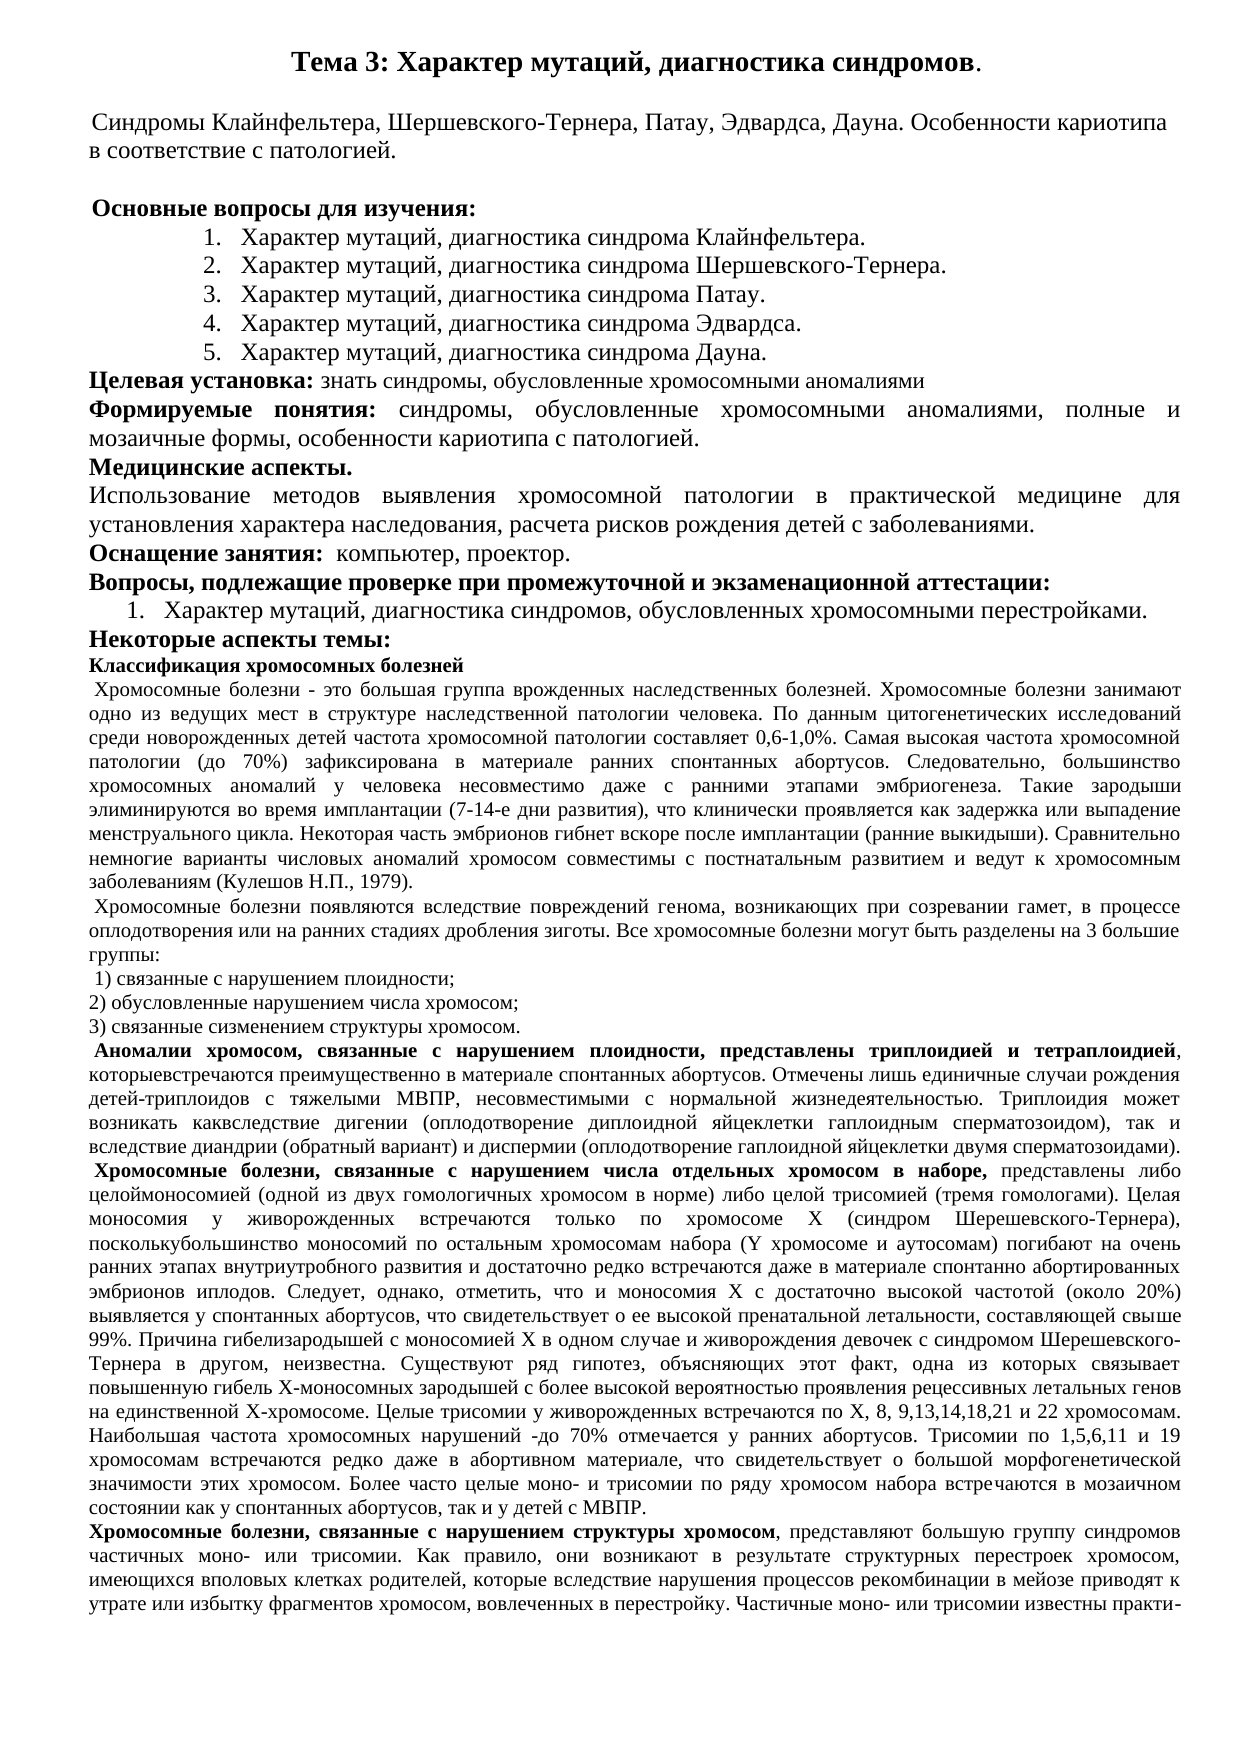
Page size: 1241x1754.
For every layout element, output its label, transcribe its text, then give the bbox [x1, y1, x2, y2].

text Формируемые понятия: синдромы, обусловленные хромосомными аномалиями, полные и мозаичные формы, особенности кариотипа с патологией. [89, 394, 1181, 452]
list Характер мутаций, диагностика синдрома Клайнфельтера. [203, 222, 1181, 250]
list Характер мутаций, диагностика синдромов, обусловленных хромосомными перестройками. [126, 595, 1181, 624]
text Хромосомные болезни - это большая группа врожденных наследственных болезней. Хромосомные болезни занимают одно из ведущих мест в структуре наследственной патологии человека. По данным цитогенетических исследований среди новорожденных детей частота хромосомной патологии составляет 0,6-1,0%. Самая высокая частота хромосомной патологии (до 70%) зафиксирована в материале ранних спонтанных абортусов. Следовательно, большинство хромосомных аномалий у человека несовместимо даже с ранними этапами эмбриогенеза. Такие зародыши элиминируются во время имплантации (7-14-е дни развития), что клинически проявляется как задержка или выпадение менструального цикла. Некоторая часть эмбрионов гибнет вскоре после имплантации (ранние выкидыши). Сравнительно немногие варианты числовых аномалий хромосом совместимы с постнатальным развитием и ведут к хромосомным заболеваниям (Кулешов Н.П., 1979). [89, 677, 1181, 893]
list Характер мутаций, диагностика синдрома Патау. [203, 279, 1181, 308]
text Медицинские аспекты. [89, 452, 1181, 480]
text 3) связанные сизменением структуры хромосом. [89, 1014, 1181, 1038]
list Характер мутаций, диагностика синдрома Эдвардса. [203, 308, 1181, 337]
text Тема 3: Характер мутаций, диагностика синдромов. [89, 44, 1181, 78]
text Использование методов выявления хромосомной патологии в практической медицине для установления характера наследования, расчета рисков рождения детей с заболеваниями. [89, 480, 1181, 538]
text 2) обусловленные нарушением числа хромосом; [89, 990, 1181, 1014]
text Основные вопросы для изучения: [89, 193, 1181, 222]
text 1) связанные с нарушением плоидности; [89, 966, 1181, 990]
text Вопросы, подлежащие проверке при промежуточной и экзаменационной аттестации: [89, 567, 1181, 595]
text Целевая установка: знать синдромы, обусловленные хромосомными аномалиями [89, 365, 1181, 394]
text Оснащение занятия: компьютер, проектор. [89, 538, 1181, 567]
text Хромосомные болезни появляются вследствие повреждений генома, возникающих при созревании гамет, в процессе оплодотворения или на ранних стадиях дробления зиготы. Все хромосомные болезни могут быть разделены на 3 большие группы: [89, 893, 1181, 966]
list Характер мутаций, диагностика синдрома Шершевского-Тернера. [203, 250, 1181, 279]
text Аномалии хромосом, связанные с нарушением плоидности, представлены триплоидией и тетраплоидией, которыевстречаются преимущественно в материале спонтанных абортусов. Отмечены лишь единичные случаи рождения детей-триплоидов с тяжелыми МВПР, несовместимыми с нормальной жизнедеятельностью. Триплоидия может возникать каквследствие дигении (оплодотворение диплоидной яйцеклетки гаплоидным сперматозоидом), так и вследствие диандрии (обратный вариант) и диспермии (оплодотворение гаплоидной яйцеклетки двумя сперматозоидами). [89, 1038, 1181, 1158]
list Характер мутаций, диагностика синдрома Дауна. [203, 337, 1181, 365]
text Некоторые аспекты темы: [89, 624, 1181, 653]
text Классификация хромосомных болезней [89, 653, 1181, 677]
text Синдромы Клайнфельтера, Шершевского-Тернера, Патау, Эдвардса, Дауна. Особенности кариотипа в соответствие с патологией. [89, 107, 1181, 164]
text Хромосомные болезни, связанные с нарушением числа отдельных хромосом в наборе, представлены либо целоймоносомией (одной из двух гомологичных хромосом в норме) либо целой трисомией (тремя гомологами). Целая моносомия у живорожденных встречаются только по хромосоме X (синдром Шерешевского-Тернера), посколькубольшинство моносомий по остальным хромосомам набора (Y хромосоме и аутосомам) погибают на очень ранних этапах внутриутробного развития и достаточно редко встречаются даже в материале спонтанно абортированных эмбрионов иплодов. Следует, однако, отметить, что и моносомия X с достаточно высокой частотой (около 20%) выявляется у спонтанных абортусов, что свидетельствует о ее высокой пренатальной летальности, составляющей свыше 99%. Причина гибелизародышей с моносомией X в одном случае и живорождения девочек с синдромом Шерешевского-Тернера в другом, неизвестна. Существуют ряд гипотез, объясняющих этот факт, одна из которых связывает повышенную гибель Х-моносомных зародышей с более высокой вероятностью проявления рецессивных летальных генов на единственной Х-хромосоме. Целые трисомии у живорожденных встречаются по X, 8, 9,13,14,18,21 и 22 хромосомам. Наибольшая частота хромосомных нарушений -до 70% отмечается у ранних абортусов. Трисомии по 1,5,6,11 и 19 хромосомам встречаются редко даже в абортивном материале, что свидетельствует о большой морфогенетической значимости этих хромосом. Более часто целые моно- и трисомии по ряду хромосом набора встречаются в мозаичном состоянии как у спонтанных абортусов, так и у детей с МВПР. [89, 1158, 1181, 1519]
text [89, 1519, 1181, 1615]
